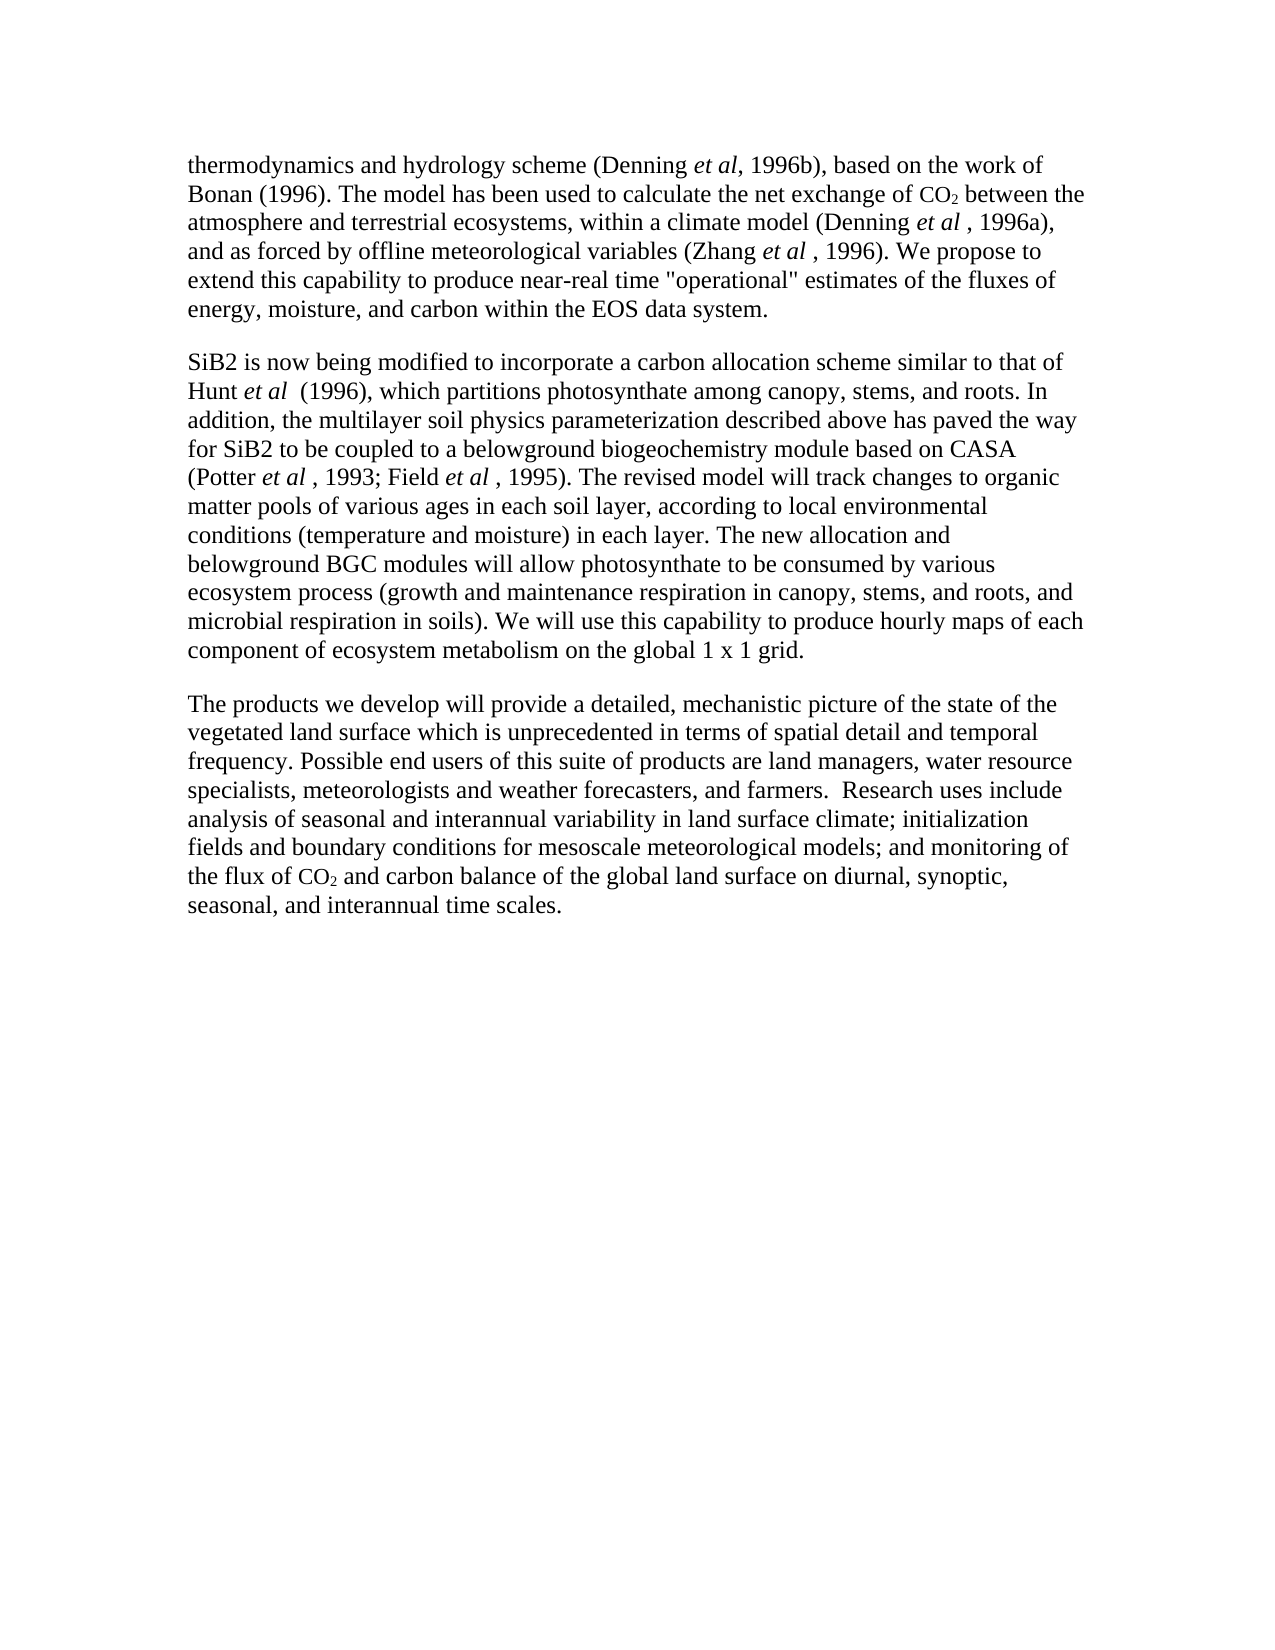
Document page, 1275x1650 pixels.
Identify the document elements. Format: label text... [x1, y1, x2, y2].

text SiB2 is now being modified to incorporate a carbon allocation scheme similar to that of Hunt et al (1996), which partitions photosynthate among canopy, stems, and roots. In addition, the multilayer soil physics parameterization described above has paved the way for SiB2 to be coupled to a belowground biogeochemistry module based on CASA (Potter et al , 1993; Field et al , 1995). The revised model will track changes to organic matter pools of various ages in each soil layer, according to local environmental conditions (temperature and moisture) in each layer. The new allocation and belowground BGC modules will allow photosynthate to be consumed by various ecosystem process (growth and maintenance respiration in canopy, stems, and roots, and microbial respiration in soils). We will use this capability to produce hourly maps of each component of ecosystem metabolism on the global 1 x 1 grid. [187, 347, 1087, 664]
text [187, 150, 1087, 322]
text The products we develop will provide a detailed, mechanistic picture of the state of the vegetated land surface which is unprecedented in terms of spatial detail and temporal frequency. Possible end users of this suite of products are land managers, water resource specialists, meteorologists and weather forecasters, and farmers. Research uses include analysis of seasonal and interannual variability in land surface climate; initialization fields and boundary conditions for mesoscale meteorological models; and monitoring of the flux of CO2 and carbon balance of the global land surface on diurnal, synoptic, seasonal, and interannual time scales. [187, 689, 1087, 919]
